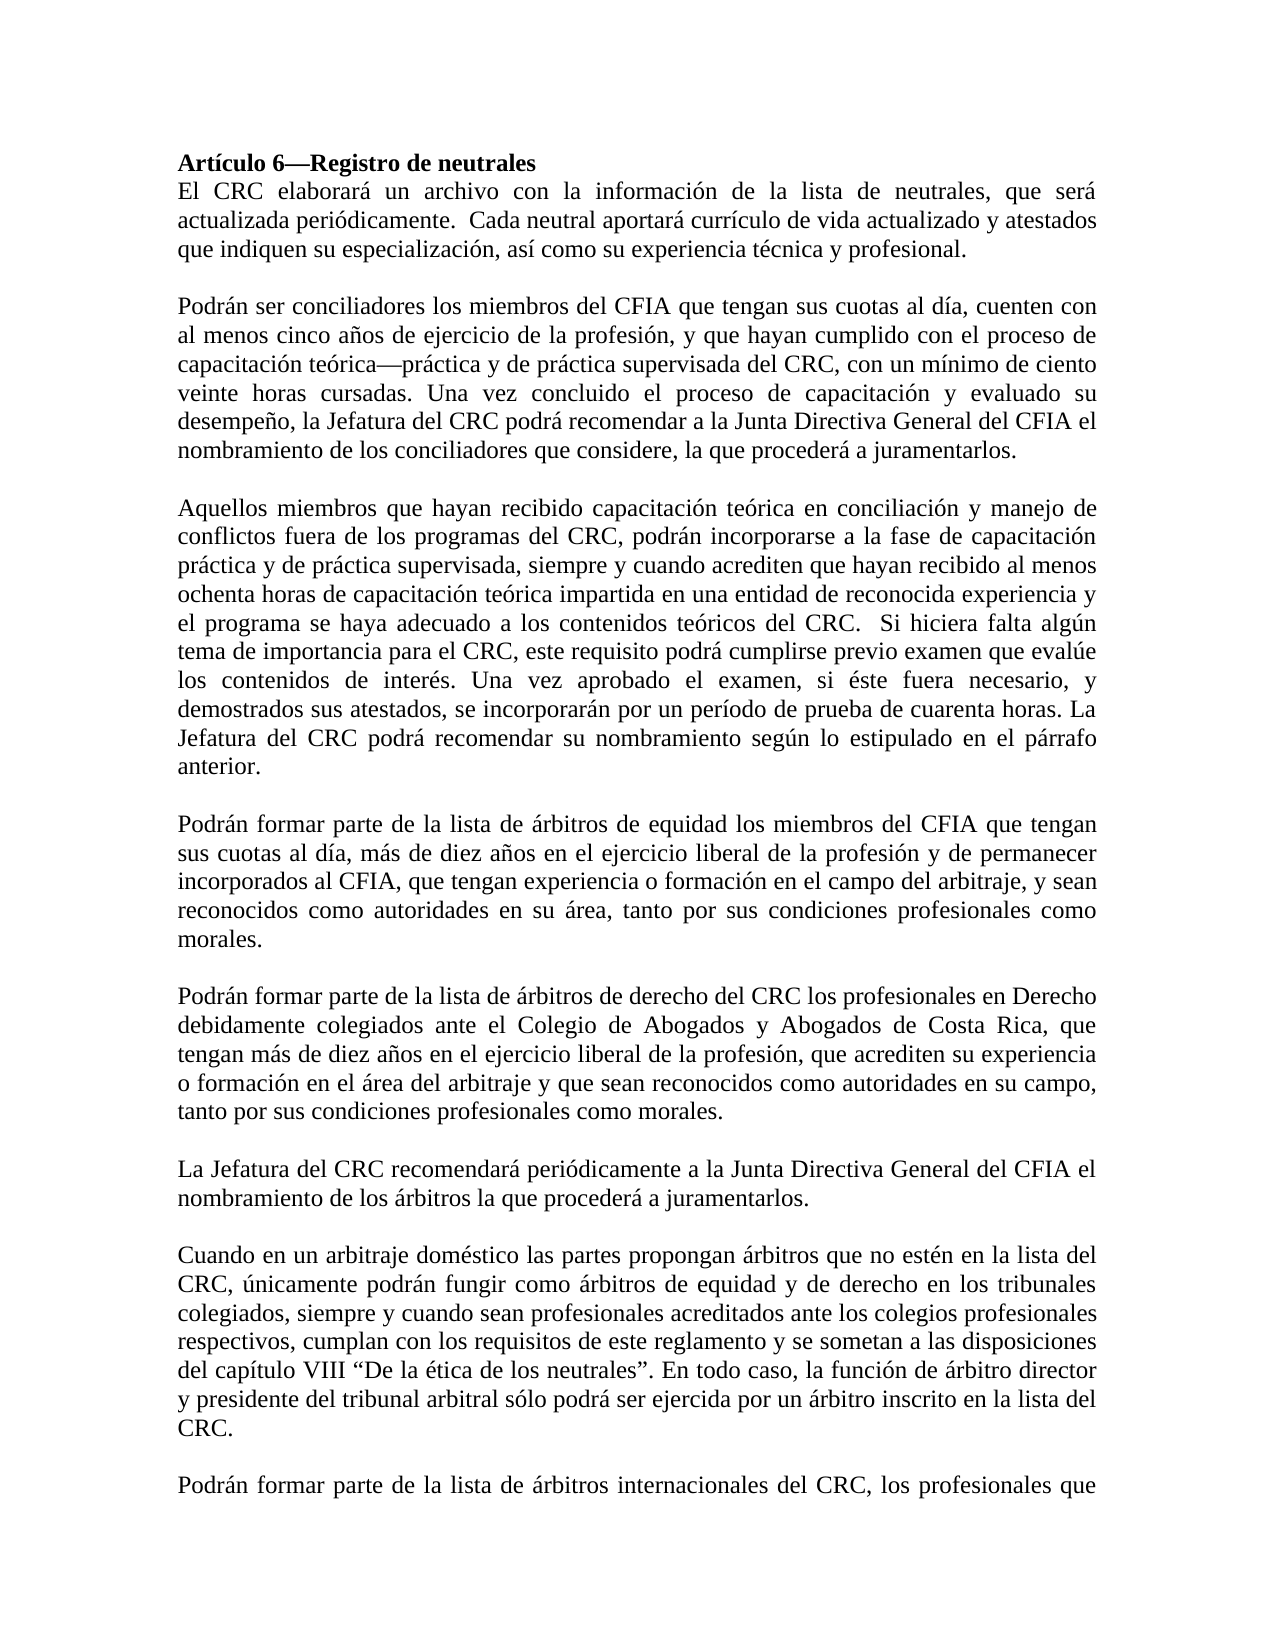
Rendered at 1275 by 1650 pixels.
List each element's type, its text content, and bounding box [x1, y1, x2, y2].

text Cuando en un arbitraje doméstico las partes propongan árbitros que no estén en la lista del CRC, únicamente podrán fungir como árbitros de equidad y de derecho en los tribunales colegiados, siempre y cuando sean profesionales acreditados ante los colegios profesionales respectivos, cumplan con los requisitos de este reglamento y se sometan a las disposiciones del capítulo VIII “De la ética de los neutrales”. En todo caso, la función de árbitro director y presidente del tribunal arbitral sólo podrá ser ejercida por un árbitro inscrito en la lista del CRC. [177, 1240, 1098, 1441]
text Podrán formar parte de la lista de árbitros de equidad los miembros del CFIA que tengan sus cuotas al día, más de diez años en el ejercicio liberal de la profesión y de permanecer incorporados al CFIA, que tengan experiencia o formación en el campo del arbitraje, y sean reconocidos como autoridades en su área, tanto por sus condiciones profesionales como morales. [177, 809, 1098, 953]
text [177, 1470, 1098, 1499]
text Podrán ser conciliadores los miembros del CFIA que tengan sus cuotas al día, cuenten con al menos cinco años de ejercicio de la profesión, y que hayan cumplido con el proceso de capacitación teórica—práctica y de práctica supervisada del CRC, con un mínimo de ciento veinte horas cursadas. Una vez concluido el proceso de capacitación y evaluado su desempeño, la Jefatura del CRC podrá recomendar a la Junta Directiva General del CFIA el nombramiento de los conciliadores que considere, la que procederá a juramentarlos. [177, 291, 1098, 464]
text El CRC elaborará un archivo con la información de la lista de neutrales, que será actualizada periódicamente. Cada neutral aportará currículo de vida actualizado y atestados que indiquen su especialización, así como su experiencia técnica y profesional. [177, 176, 1098, 263]
text Podrán formar parte de la lista de árbitros de derecho del CRC los profesionales en Derecho debidamente colegiados ante el Colegio de Abogados y Abogados de Costa Rica, que tengan más de diez años en el ejercicio liberal de la profesión, que acrediten su experiencia o formación en el área del arbitraje y que sean reconocidos como autoridades en su campo, tanto por sus condiciones profesionales como morales. [177, 981, 1098, 1125]
subtitle Artículo 6—Registro de neutrales [177, 148, 1098, 176]
text Aquellos miembros que hayan recibido capacitación teórica en conciliación y manejo de conflictos fuera de los programas del CRC, podrán incorporarse a la fase de capacitación práctica y de práctica supervisada, siempre y cuando acrediten que hayan recibido al menos ochenta horas de capacitación teórica impartida en una entidad de reconocida experiencia y el programa se haya adecuado a los contenidos teóricos del CRC. Si hiciera falta algún tema de importancia para el CRC, este requisito podrá cumplirse previo examen que evalúe los contenidos de interés. Una vez aprobado el examen, si éste fuera necesario, y demostrados sus atestados, se incorporarán por un período de prueba de cuarenta horas. La Jefatura del CRC podrá recomendar su nombramiento según lo estipulado en el párrafo anterior. [177, 493, 1098, 780]
text La Jefatura del CRC recomendará periódicamente a la Junta Directiva General del CFIA el nombramiento de los árbitros la que procederá a juramentarlos. [177, 1154, 1098, 1211]
